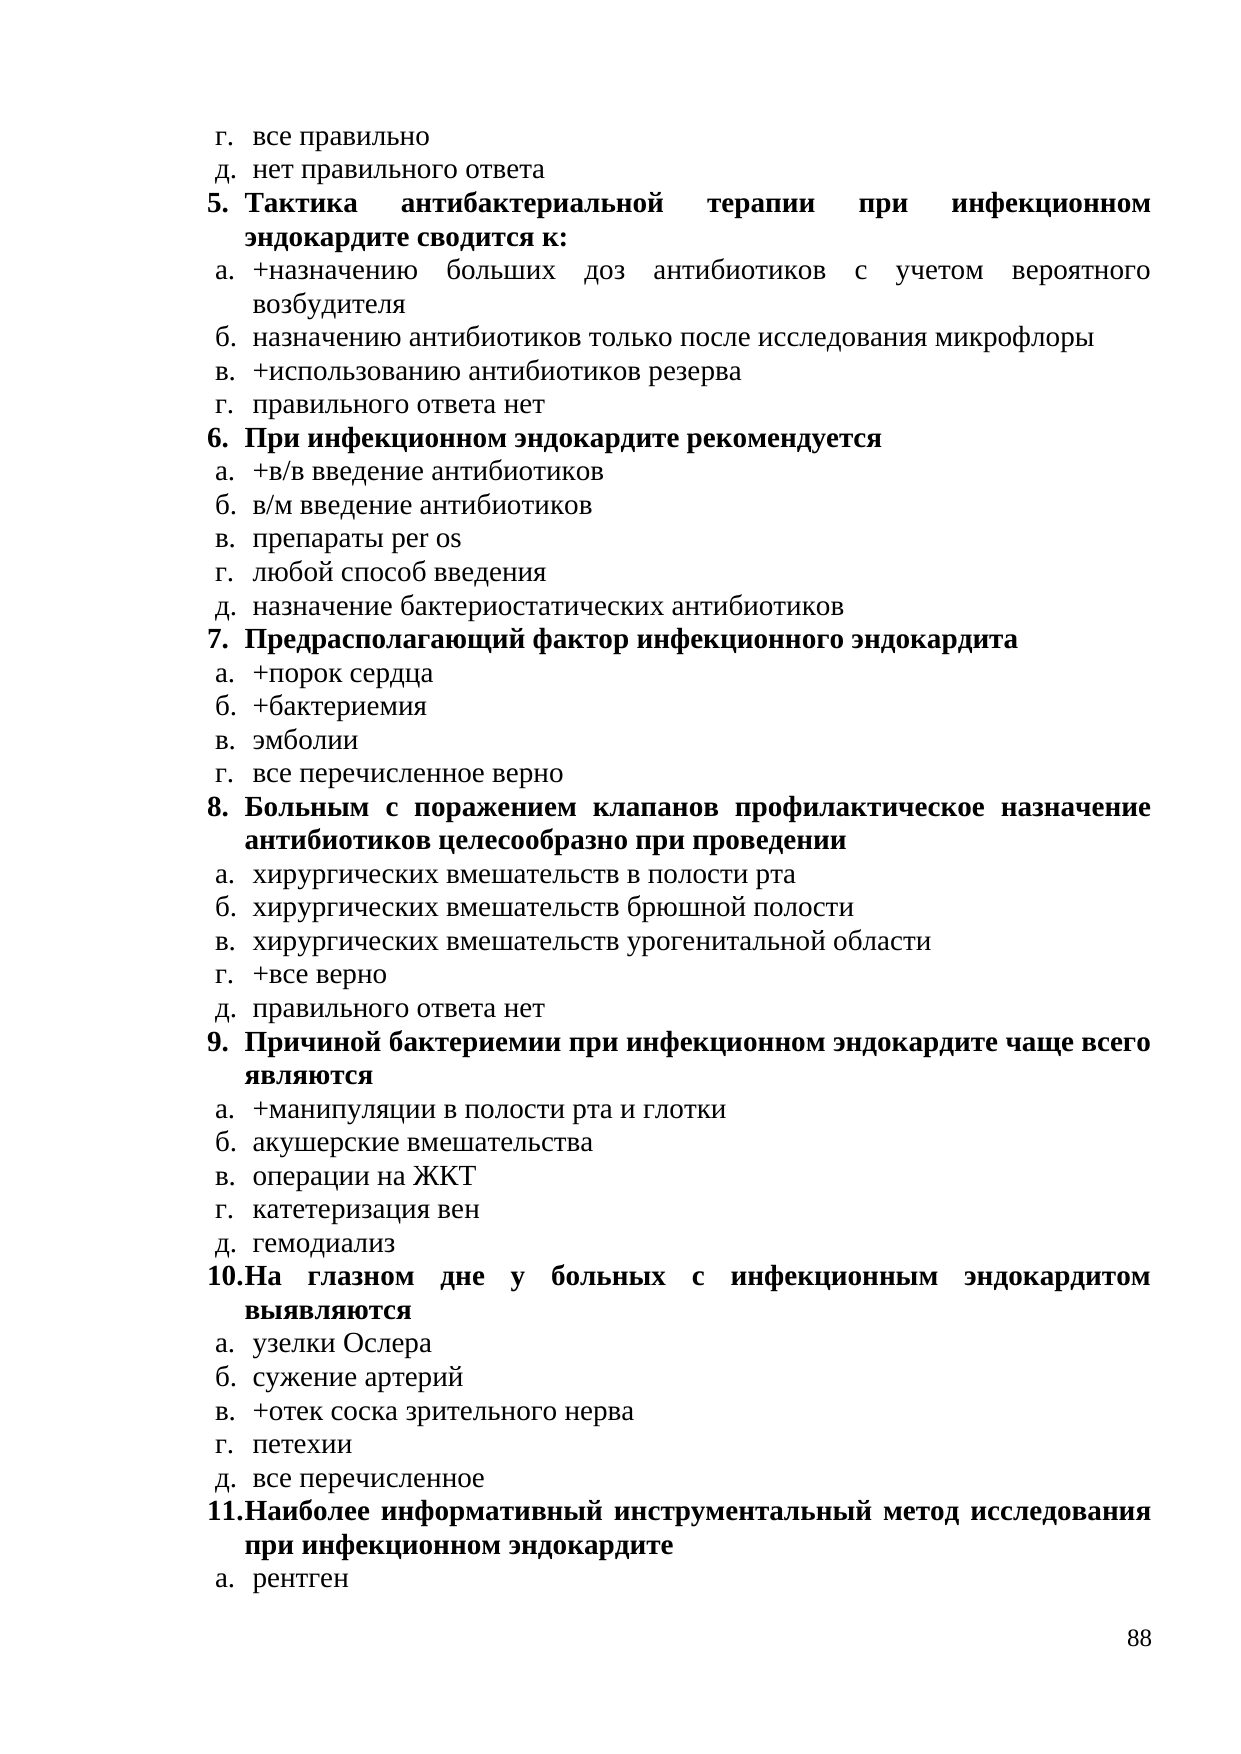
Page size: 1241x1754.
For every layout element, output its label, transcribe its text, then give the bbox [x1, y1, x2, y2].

list правильного ответа нет [215, 990, 1152, 1024]
list +назначению больших доз антибиотиков с учетом вероятного возбудителя [215, 252, 1152, 319]
list +в/в введение антибиотиков [215, 453, 1152, 487]
list Наиболее информативный инструментальный метод исследования при инфекционном эндокардите [207, 1493, 1152, 1560]
list назначение бактериостатических антибиотиков [215, 588, 1152, 621]
list в/м введение антибиотиков [215, 487, 1152, 521]
list операции на ЖКТ [215, 1158, 1152, 1191]
list +бактериемия [215, 688, 1152, 722]
list петехии [215, 1426, 1152, 1460]
list Больным с поражением клапанов профилактическое назначение антибиотиков целесообразно при проведении [207, 789, 1152, 856]
list все правильно [215, 118, 1152, 152]
list гемодиализ [215, 1225, 1152, 1258]
list все перечисленное верно [215, 755, 1152, 789]
list катетеризация вен [215, 1191, 1152, 1225]
list акушерские вмешательства [215, 1124, 1152, 1158]
list все перечисленное [215, 1460, 1152, 1493]
list назначению антибиотиков только после исследования микрофлоры [215, 319, 1152, 353]
list +отек соска зрительного нерва [215, 1393, 1152, 1426]
list Предрасполагающий фактор инфекционного эндокардита [207, 621, 1152, 655]
list хирургических вмешательств в полости рта [215, 856, 1152, 889]
list нет правильного ответа [215, 152, 1152, 185]
list хирургических вмешательств урогенитальной области [215, 923, 1152, 957]
list +все верно [215, 957, 1152, 990]
list правильного ответа нет [215, 386, 1152, 420]
list любой способ введения [215, 554, 1152, 588]
list сужение артерий [215, 1359, 1152, 1393]
list На глазном дне у больных с инфекционным эндокардитом выявляются [207, 1258, 1152, 1326]
list препараты per os [215, 521, 1152, 554]
list узелки Ослера [215, 1326, 1152, 1359]
list При инфекционном эндокардите рекомендуется [207, 420, 1152, 453]
list Тактика антибактериальной терапии при инфекционном эндокардите сводится к: [207, 185, 1152, 252]
list эмболии [215, 722, 1152, 755]
list хирургических вмешательств брюшной полости [215, 889, 1152, 923]
list рентген [215, 1560, 1152, 1594]
list +манипуляции в полости рта и глотки [215, 1091, 1152, 1124]
list Причиной бактериемии при инфекционном эндокардите чаще всего являются [207, 1024, 1152, 1091]
list +использованию антибиотиков резерва [215, 353, 1152, 386]
list +порок сердца [215, 655, 1152, 688]
